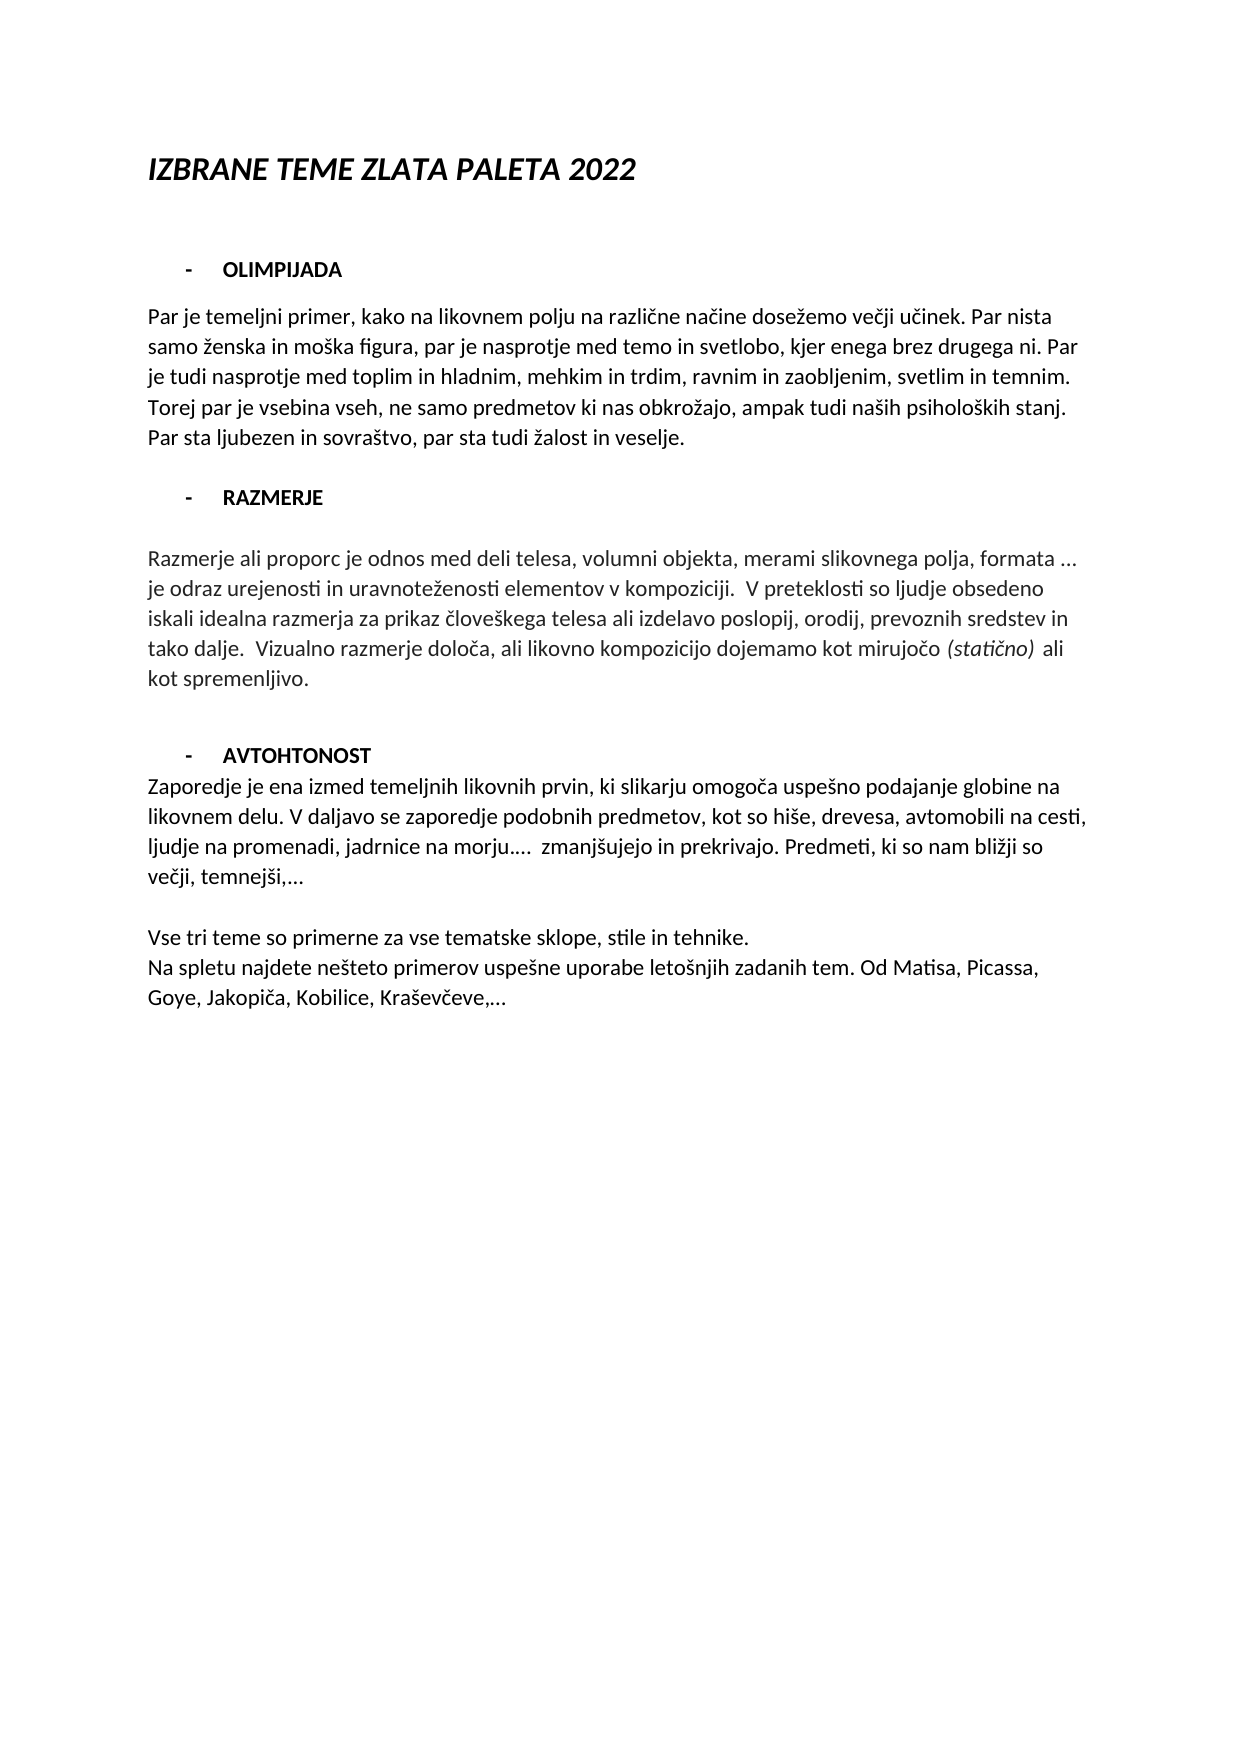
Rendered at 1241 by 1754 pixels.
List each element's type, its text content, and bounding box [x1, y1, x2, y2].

text Razmerje ali proporc je odnos med deli telesa, volumni objekta, merami slikovnega polja, formata ... je odraz urejenosti in uravnoteženosti elementov v kompoziciji. V preteklosti so ljudje obsedeno iskali idealna razmerja za prikaz človeškega telesa ali izdelavo poslopij, orodij, prevoznih sredstev in tako dalje. Vizualno razmerje določa, ali likovno kompozicijo dojemamo kot mirujočo (statično) ali kot spremenljivo. [148, 544, 1093, 692]
list Na spletu najdete nešteto primerov uspešne uporabe letošnjih zadanih tem. Od Matisa, Picassa, Goye, Jakopiča, Kobilice, Kraševčeve,… [148, 953, 1093, 1011]
list AVTOHTONOST [185, 742, 1093, 769]
list OLIMPIJADA [185, 255, 1093, 283]
list Vse tri teme so primerne za vse tematske sklope, stile in tehnike. [148, 923, 1093, 951]
text IZBRANE TEME ZLATA PALETA 2022 [148, 148, 1093, 188]
text Par je temeljni primer, kako na likovnem polju na različne načine dosežemo večji učinek. Par nista samo ženska in moška figura, par je nasprotje med temo in svetlobo, kjer enega brez drugega ni. Par je tudi nasprotje med toplim in hladnim, mehkim in trdim, ravnim in zaobljenim, svetlim in temnim. Torej par je vsebina vseh, ne samo predmetov ki nas obkrožajo, ampak tudi naših psiholoških stanj. Par sta ljubezen in sovraštvo, par sta tudi žalost in veselje. [148, 302, 1093, 451]
list RAZMERJE [185, 483, 1093, 511]
list Zaporedje je ena izmed temeljnih likovnih prvin, ki slikarju omogoča uspešno podajanje globine na likovnem delu. V daljavo se zaporedje podobnih predmetov, kot so hiše, drevesa, avtomobili na cesti, ljudje na promenadi, jadrnice na morju.… zmanjšujejo in prekrivajo. Predmeti, ki so nam bližji so večji, temnejši,... [148, 772, 1093, 890]
